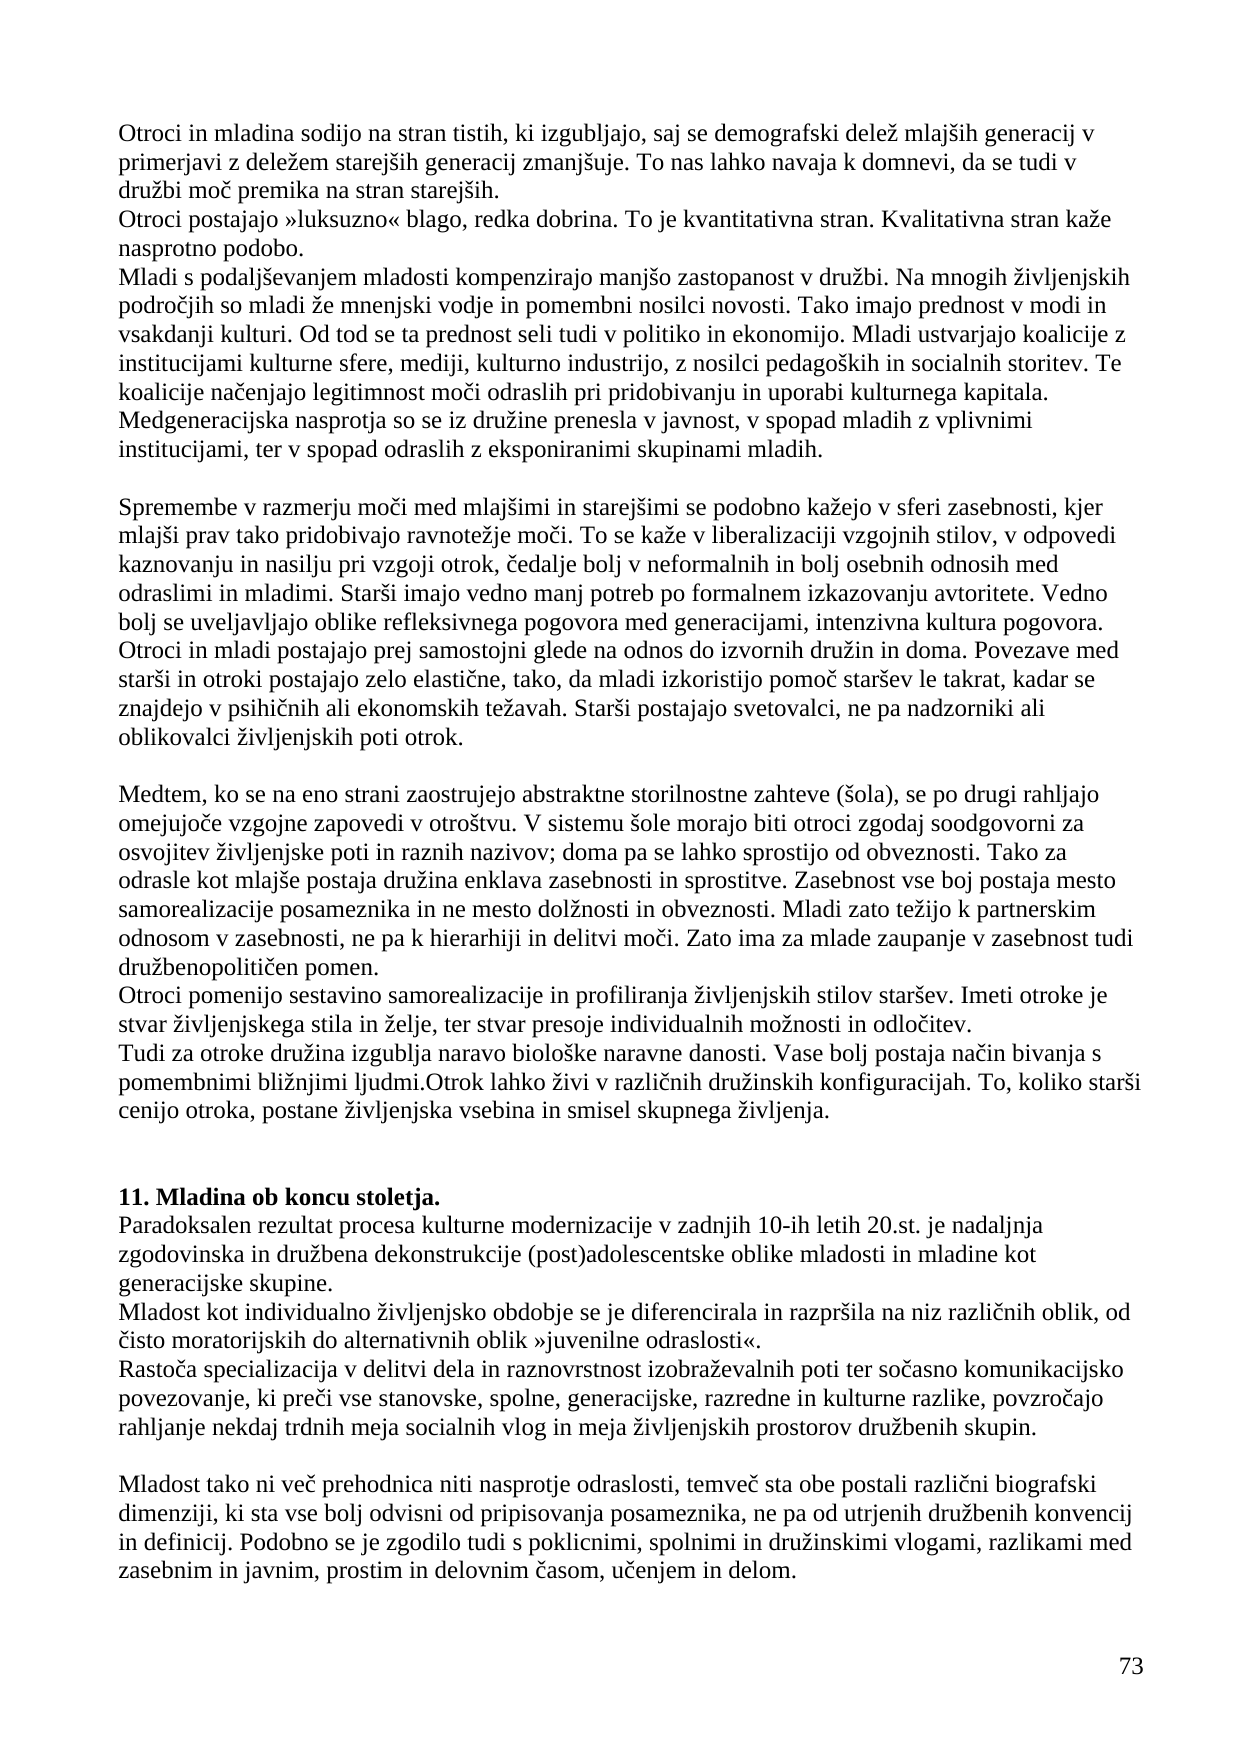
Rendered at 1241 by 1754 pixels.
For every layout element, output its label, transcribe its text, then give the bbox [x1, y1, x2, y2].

text Rastoča specializacija v delitvi dela in raznovrstnost izobraževalnih poti ter sočasno komunikacijsko povezovanje, ki preči vse stanovske, spolne, generacijske, razredne in kulturne razlike, povzročajo rahljanje nekdaj trdnih meja socialnih vlog in meja življenjskih prostorov družbenih skupin. [118, 1354, 1144, 1441]
text Mladost tako ni več prehodnica niti nasprotje odraslosti, temveč sta obe postali različni biografski dimenziji, ki sta vse bolj odvisni od pripisovanja posameznika, ne pa od utrjenih družbenih konvencij in definicij. Podobno se je zgodilo tudi s poklicnimi, spolnimi in družinskimi vlogami, razlikami med zasebnim in javnim, prostim in delovnim časom, učenjem in delom. [118, 1469, 1144, 1584]
text Otroci pomenijo sestavino samorealizacije in profiliranja življenjskih stilov staršev. Imeti otroke je stvar življenjskega stila in želje, ter stvar presoje individualnih možnosti in odločitev. [118, 981, 1144, 1038]
text Otroci in mladina sodijo na stran tistih, ki izgubljajo, saj se demografski delež mlajših generacij v primerjavi z deležem starejših generacij zmanjšuje. To nas lahko navaja k domnevi, da se tudi v družbi moč premika na stran starejših. [118, 118, 1144, 204]
text Medtem, ko se na eno strani zaostrujejo abstraktne storilnostne zahteve (šola), se po drugi rahljajo omejujoče vzgojne zapovedi v otroštvu. V sistemu šole morajo biti otroci zgodaj soodgovorni za osvojitev življenjske poti in raznih nazivov; doma pa se lahko sprostijo od obveznosti. Tako za odrasle kot mlajše postaja družina enklava zasebnosti in sprostitve. Zasebnost vse boj postaja mesto samorealizacije posameznika in ne mesto dolžnosti in obveznosti. Mladi zato težijo k partnerskim odnosom v zasebnosti, ne pa k hierarhiji in delitvi moči. Zato ima za mlade zaupanje v zasebnost tudi družbenopolitičen pomen. [118, 779, 1144, 981]
text Tudi za otroke družina izgublja naravo biološke naravne danosti. Vase bolj postaja način bivanja s pomembnimi bližnjimi ljudmi.Otrok lahko živi v različnih družinskih konfiguracijah. To, koliko starši cenijo otroka, postane življenjska vsebina in smisel skupnega življenja. [118, 1038, 1144, 1124]
text 11. Mladina ob koncu stoletja. [118, 1182, 1144, 1211]
text Otroci postajajo »luksuzno« blago, redka dobrina. To je kvantitativna stran. Kvalitativna stran kaže nasprotno podobo. [118, 204, 1144, 262]
text Mladi s podaljševanjem mladosti kompenzirajo manjšo zastopanost v družbi. Na mnogih življenjskih področjih so mladi že mnenjski vodje in pomembni nosilci novosti. Tako imajo prednost v modi in vsakdanji kulturi. Od tod se ta prednost seli tudi v politiko in ekonomijo. Mladi ustvarjajo koalicije z institucijami kulturne sfere, mediji, kulturno industrijo, z nosilci pedagoških in socialnih storitev. Te koalicije načenjajo legitimnost moči odraslih pri pridobivanju in uporabi kulturnega kapitala. [118, 262, 1144, 406]
text Spremembe v razmerju moči med mlajšimi in starejšimi se podobno kažejo v sferi zasebnosti, kjer mlajši prav tako pridobivajo ravnotežje moči. To se kaže v liberalizaciji vzgojnih stilov, v odpovedi kaznovanju in nasilju pri vzgoji otrok, čedalje bolj v neformalnih in bolj osebnih odnosih med odraslimi in mladimi. Starši imajo vedno manj potreb po formalnem izkazovanju avtoritete. Vedno bolj se uveljavljajo oblike refleksivnega pogovora med generacijami, intenzivna kultura pogovora. Otroci in mladi postajajo prej samostojni glede na odnos do izvornih družin in doma. Povezave med starši in otroki postajajo zelo elastične, tako, da mladi izkoristijo pomoč staršev le takrat, kadar se znajdejo v psihičnih ali ekonomskih težavah. Starši postajajo svetovalci, ne pa nadzorniki ali oblikovalci življenjskih poti otrok. [118, 492, 1144, 751]
text Medgeneracijska nasprotja so se iz družine prenesla v javnost, v spopad mladih z vplivnimi institucijami, ter v spopad odraslih z eksponiranimi skupinami mladih. [118, 406, 1144, 463]
text Paradoksalen rezultat procesa kulturne modernizacije v zadnjih 10-ih letih 20.st. je nadaljnja zgodovinska in družbena dekonstrukcije (post)adolescentske oblike mladosti in mladine kot generacijske skupine. [118, 1211, 1144, 1297]
text Mladost kot individualno življenjsko obdobje se je diferencirala in razpršila na niz različnih oblik, od čisto moratorijskih do alternativnih oblik »juvenilne odraslosti«. [118, 1297, 1144, 1354]
